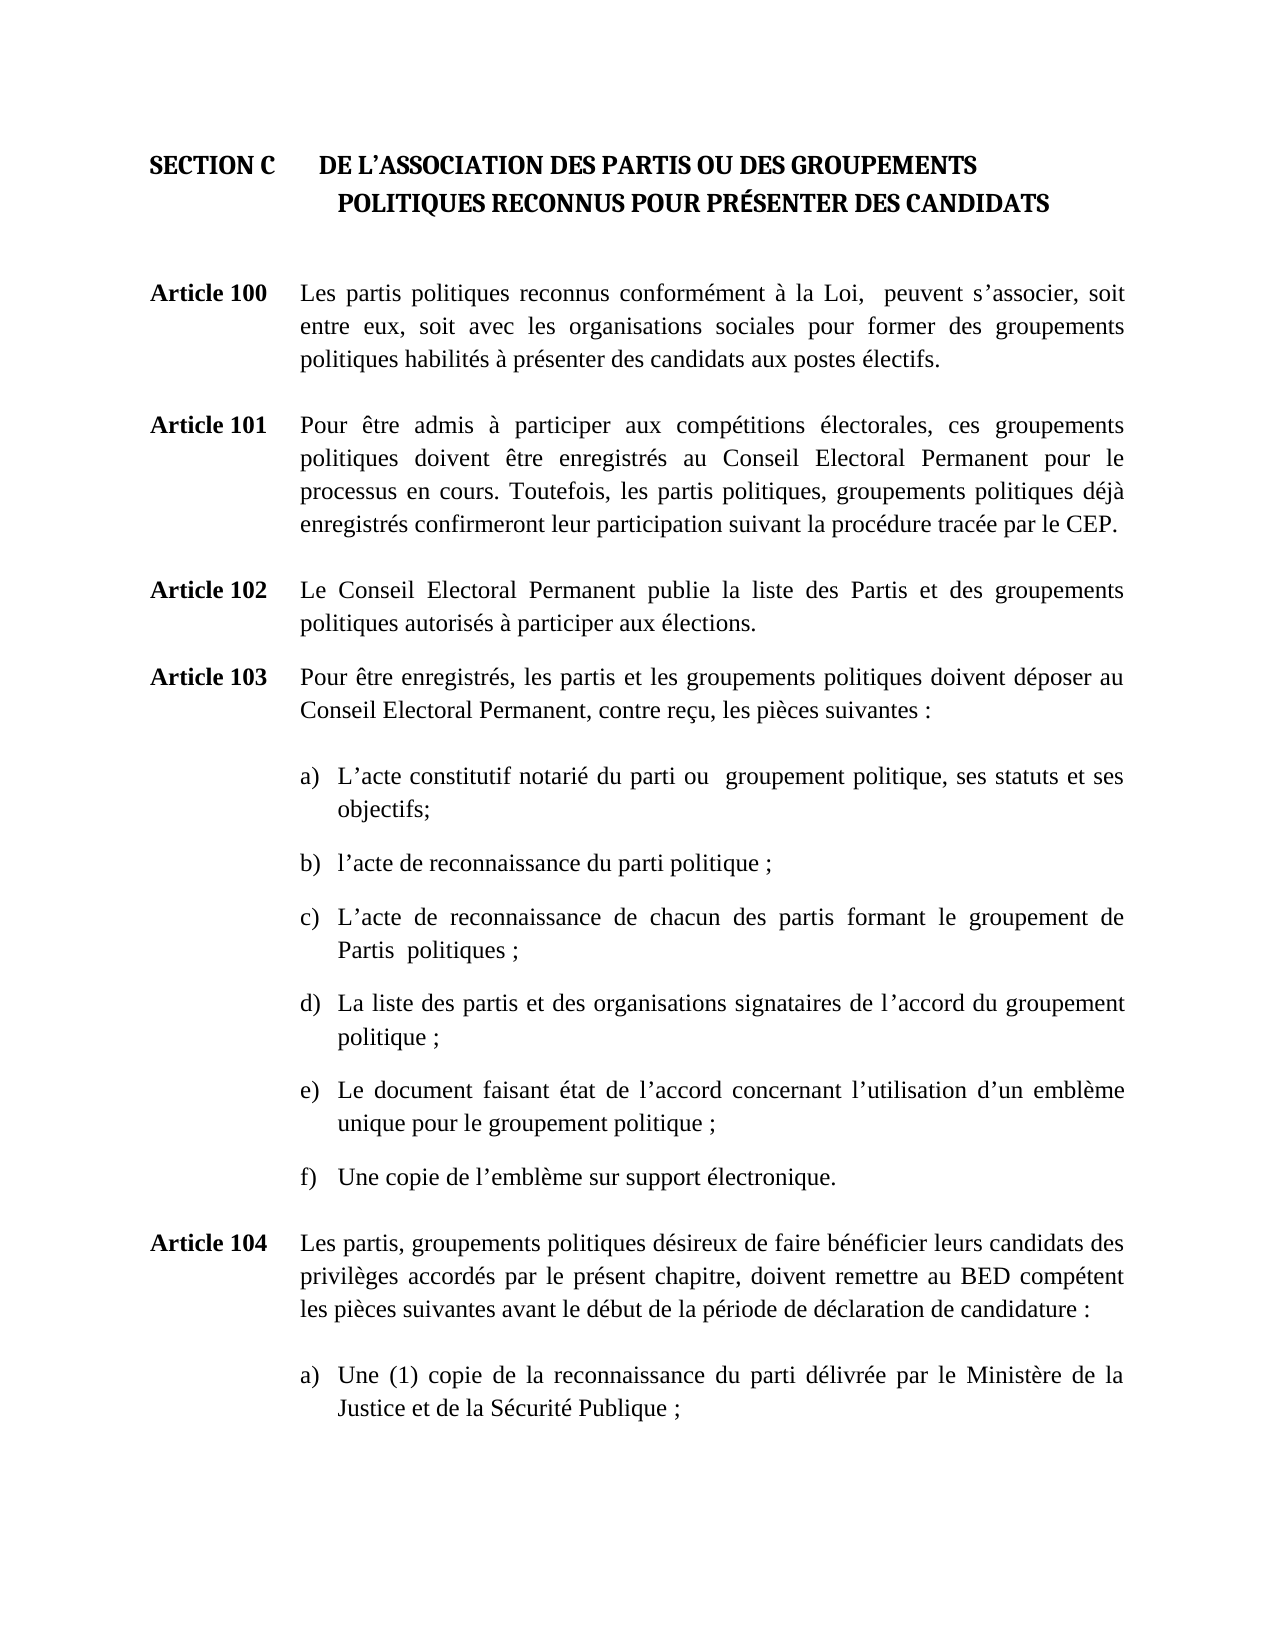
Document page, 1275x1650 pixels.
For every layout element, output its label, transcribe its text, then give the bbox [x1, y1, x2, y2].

text f) Une copie de l’emblème sur support électronique. [150, 1162, 1125, 1191]
text Article 101 Pour être admis à participer aux compétitions électorales, ces groupements politiques doivent être enregistrés au Conseil Electoral Permanent pour le processus en cours. Toutefois, les partis politiques, groupements politiques déjà enregistrés confirmeront leur participation suivant la procédure tracée par le CEP. [150, 410, 1125, 538]
text c) L’acte de reconnaissance de chacun des partis formant le groupement de Partis politiques ; [150, 902, 1125, 963]
text Article 104 Les partis, groupements politiques désireux de faire bénéficier leurs candidats des privilèges accordés par le présent chapitre, doivent remettre au BED compétent les pièces suivantes avant le début de la période de déclaration de candidature : [150, 1228, 1125, 1323]
text d) La liste des partis et des organisations signataires de l’accord du groupement politique ; [300, 988, 1125, 1050]
text Article 103 Pour être enregistrés, les partis et les groupements politiques doivent déposer au Conseil Electoral Permanent, contre reçu, les pièces suivantes : [150, 662, 1125, 724]
text a) L’acte constitutif notarié du parti ou groupement politique, ses statuts et ses objectifs; [150, 761, 1125, 823]
text Article 102 Le Conseil Electoral Permanent publie la liste des Partis et des groupements politiques autorisés à participer aux élections. [150, 575, 1125, 637]
text a) Une (1) copie de la reconnaissance du parti délivrée par le Ministère de la Justice et de la Sécurité Publique ; [150, 1360, 1125, 1422]
text b) l’acte de reconnaissance du parti politique ; [225, 848, 1125, 877]
text SECTION C DE L’ASSOCIATION DES PARTIS OU DES GROUPEMENTS POLITIQUES RECONNUS POUR PRÉSENTER DES CANDIDATS [150, 150, 1125, 219]
text Article 100 Les partis politiques reconnus conformément à la Loi, peuvent s’associer, soit entre eux, soit avec les organisations sociales pour former des groupements politiques habilités à présenter des candidats aux postes électifs. [150, 278, 1125, 373]
text e) Le document faisant état de l’accord concernant l’utilisation d’un emblème unique pour le groupement politique ; [300, 1075, 1125, 1137]
